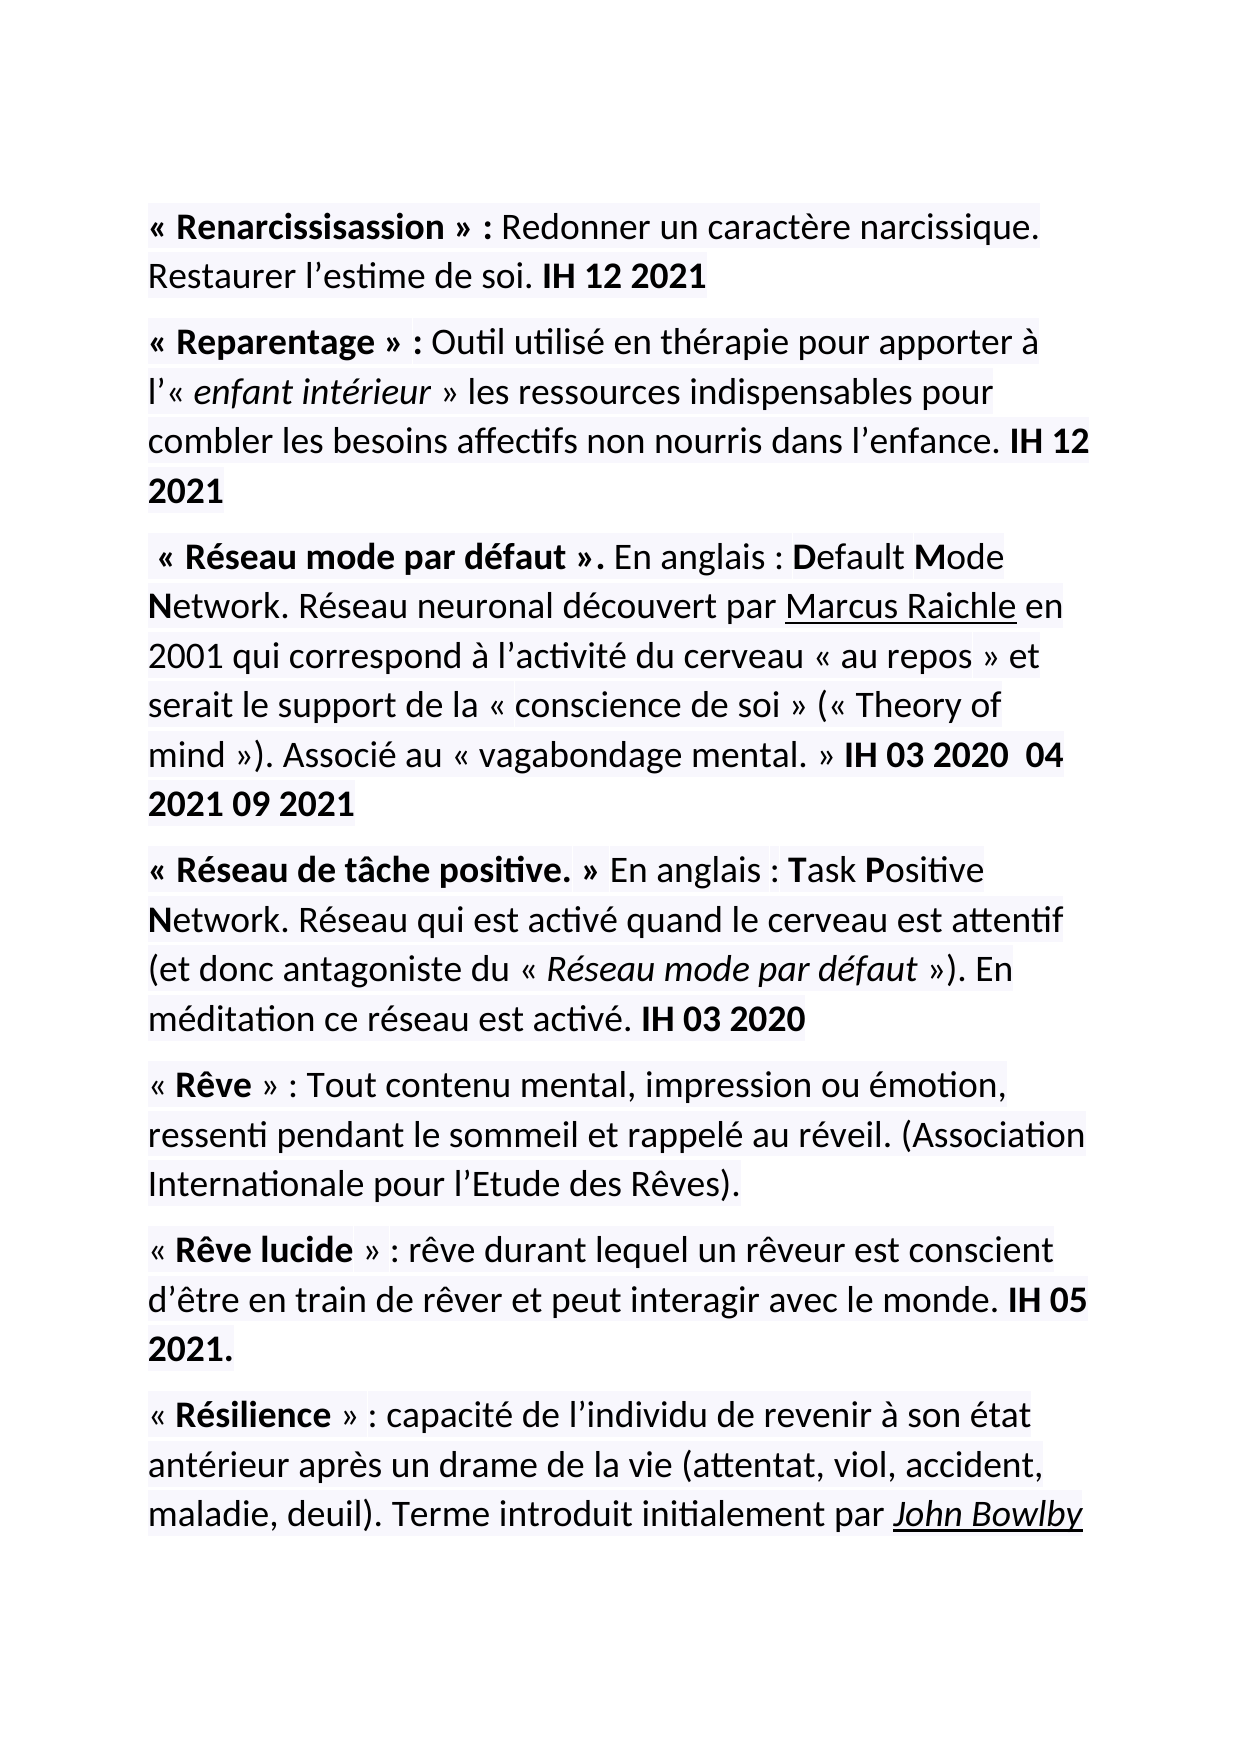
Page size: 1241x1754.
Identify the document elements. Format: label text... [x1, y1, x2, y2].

text « Rêve lucide » : rêve durant lequel un rêveur est conscient d’être en train de rêver et peut interagir avec le monde. IH 05 2021. [148, 1226, 1093, 1371]
text « Réseau de tâche positive. » En anglais : Task Positive Network. Réseau qui est activé quand le cerveau est attentif (et donc antagoniste du « Réseau mode par défaut »). En méditation ce réseau est activé. IH 03 2020 [148, 846, 1093, 1041]
text « Renarcissisassion » : Redonner un caractère narcissique. Restaurer l’estime de soi. IH 12 2021 [148, 203, 1093, 298]
text « Réseau mode par défaut ». En anglais : Default Mode Network. Réseau neuronal découvert par Marcus Raichle en 2001 qui correspond à l’activité du cerveau « au repos » et serait le support de la « conscience de soi » (« Theory of mind »). Associé au « vagabondage mental. » IH 03 2020 04 2021 09 2021 [148, 533, 1093, 826]
text « Rêve » : Tout contenu mental, impression ou émotion, ressenti pendant le sommeil et rappelé au réveil. (Association Internationale pour l’Etude des Rêves). [148, 1061, 1093, 1206]
text « Reparentage » : Outil utilisé en thérapie pour apporter à l’« enfant intérieur » les ressources indispensables pour combler les besoins affectifs non nourris dans l’enfance. IH 12 2021 [148, 318, 1093, 513]
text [148, 1391, 1093, 1536]
